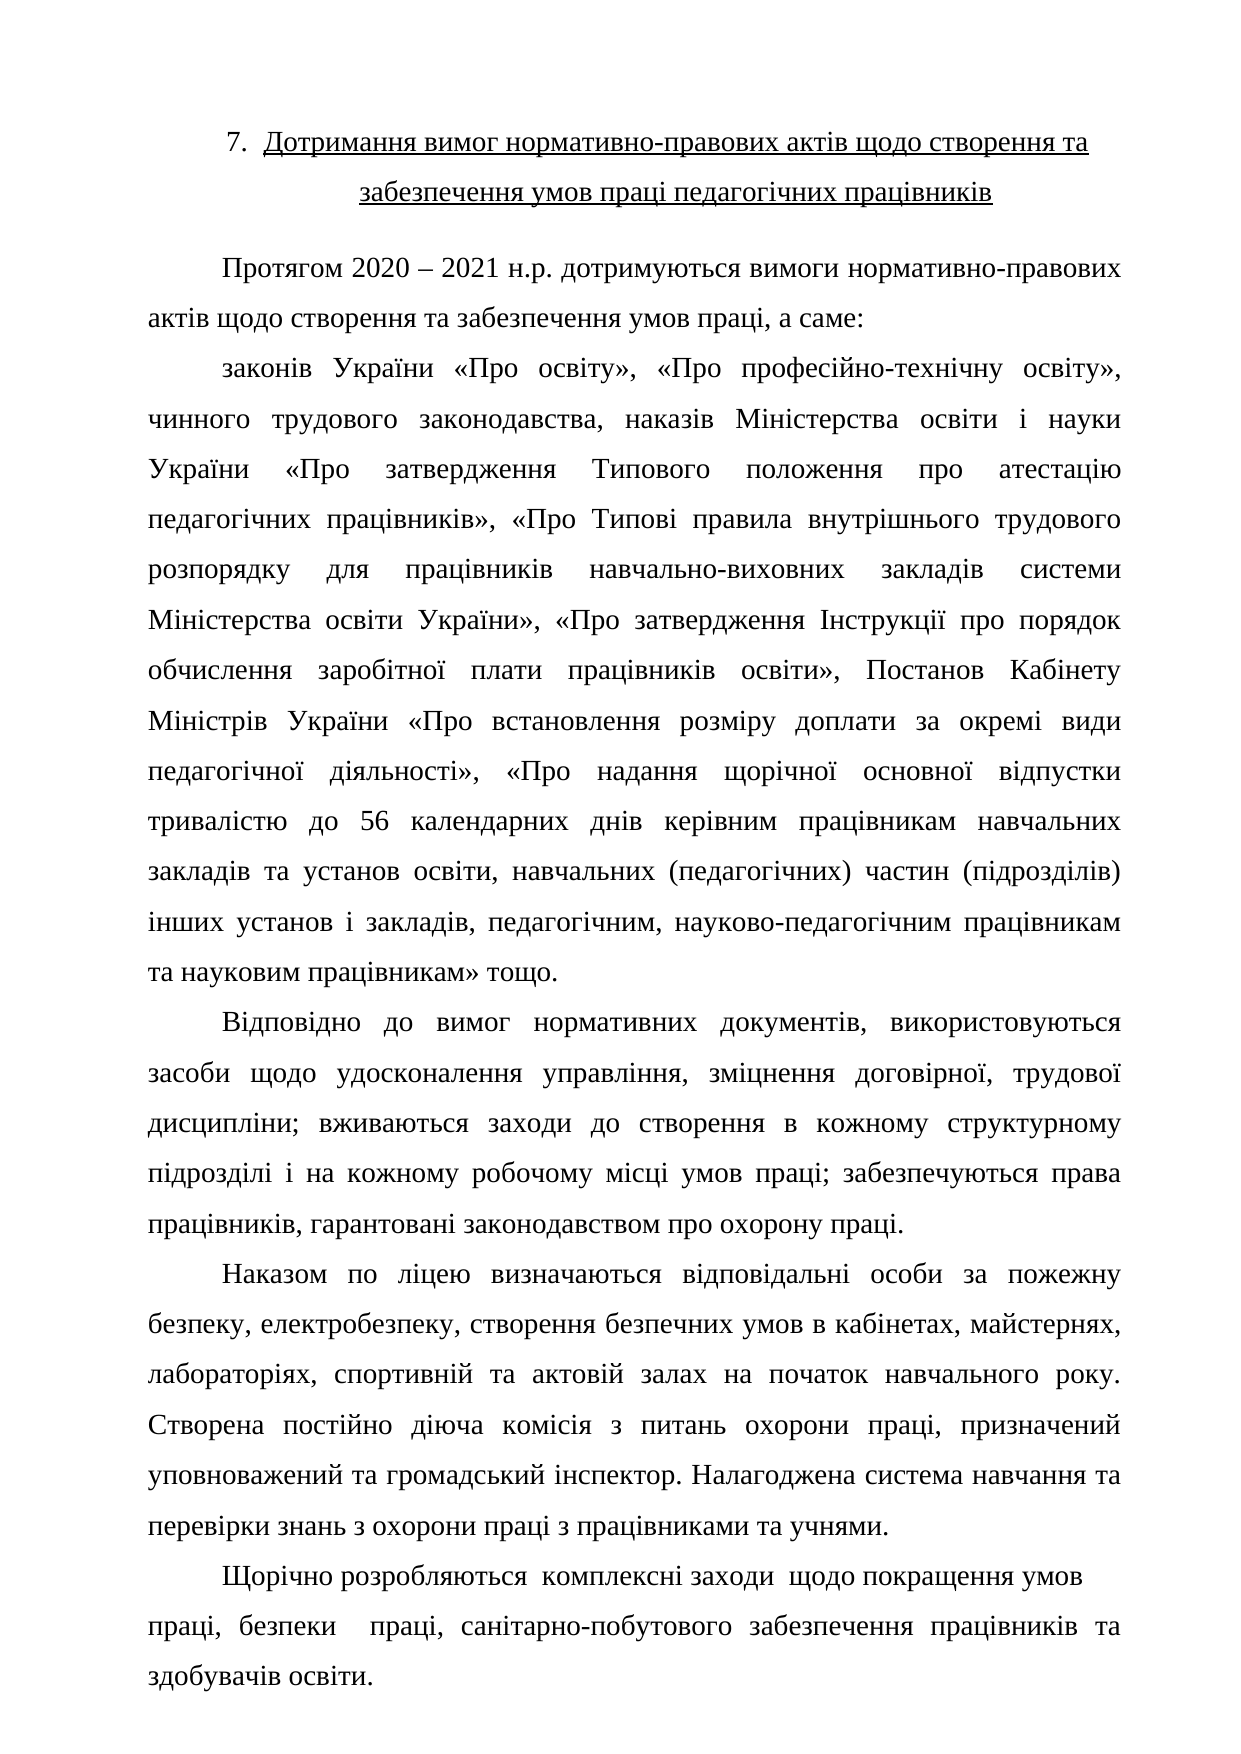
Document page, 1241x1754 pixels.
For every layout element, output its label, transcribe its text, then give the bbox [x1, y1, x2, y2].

text законів України «Про освіту», «Про професійно-технічну освіту», чинного трудового законодавства, наказів Міністерства освіти і науки України «Про затвердження Типового положення про атестацію педагогічних працівників», «Про Типові правила внутрішнього трудового розпорядку для працівників навчально-виховних закладів системи Міністерства освіти України», «Про затвердження Інструкції про порядок обчислення заробітної плати працівників освіти», Постанов Кабінету Міністрів України «Про встановлення розміру доплати за окремі види педагогічної діяльності», «Про надання щорічної основної відпустки тривалістю до 56 календарних днів керівним працівникам навчальних закладів та установ освіти, навчальних (педагогічних) частин (підрозділів) інших установ і закладів, педагогічним, науково-педагогічним працівникам та науковим працівникам» тощо. [148, 350, 1122, 988]
list Дотримання вимог нормативно-правових актів щодо створення та забезпечення умов праці педагогічних працівників [192, 124, 1122, 208]
text праці, безпеки праці, санітарно-побутового забезпечення працівників та здобувачів освіти. [148, 1608, 1122, 1692]
text Відповідно до вимог нормативних документів, використовуються засоби щодо удосконалення управління, зміцнення договірної, трудової дисципліни; вживаються заходи до створення в кожному структурному підрозділі і на кожному робочому місці умов праці; забезпечуються права працівників, гарантовані законодавством про охорону праці. [148, 1004, 1122, 1239]
text Щорічно розробляються комплексні заходи щодо покращення умов [148, 1558, 1122, 1591]
text Наказом по ліцею визначаються відповідальні особи за пожежну безпеку, електробезпеку, створення безпечних умов в кабінетах, майстернях, лабораторіях, спортивній та актовій залах на початок навчального року. Створена постійно діюча комісія з питань охорони праці, призначений уповноважений та громадський інспектор. Налагоджена система навчання та перевірки знань з охорони праці з працівниками та учнями. [148, 1256, 1122, 1541]
text Протягом 2020 – 2021 н.р. дотримуються вимоги нормативно-правових актів щодо створення та забезпечення умов праці, а саме: [148, 250, 1122, 334]
